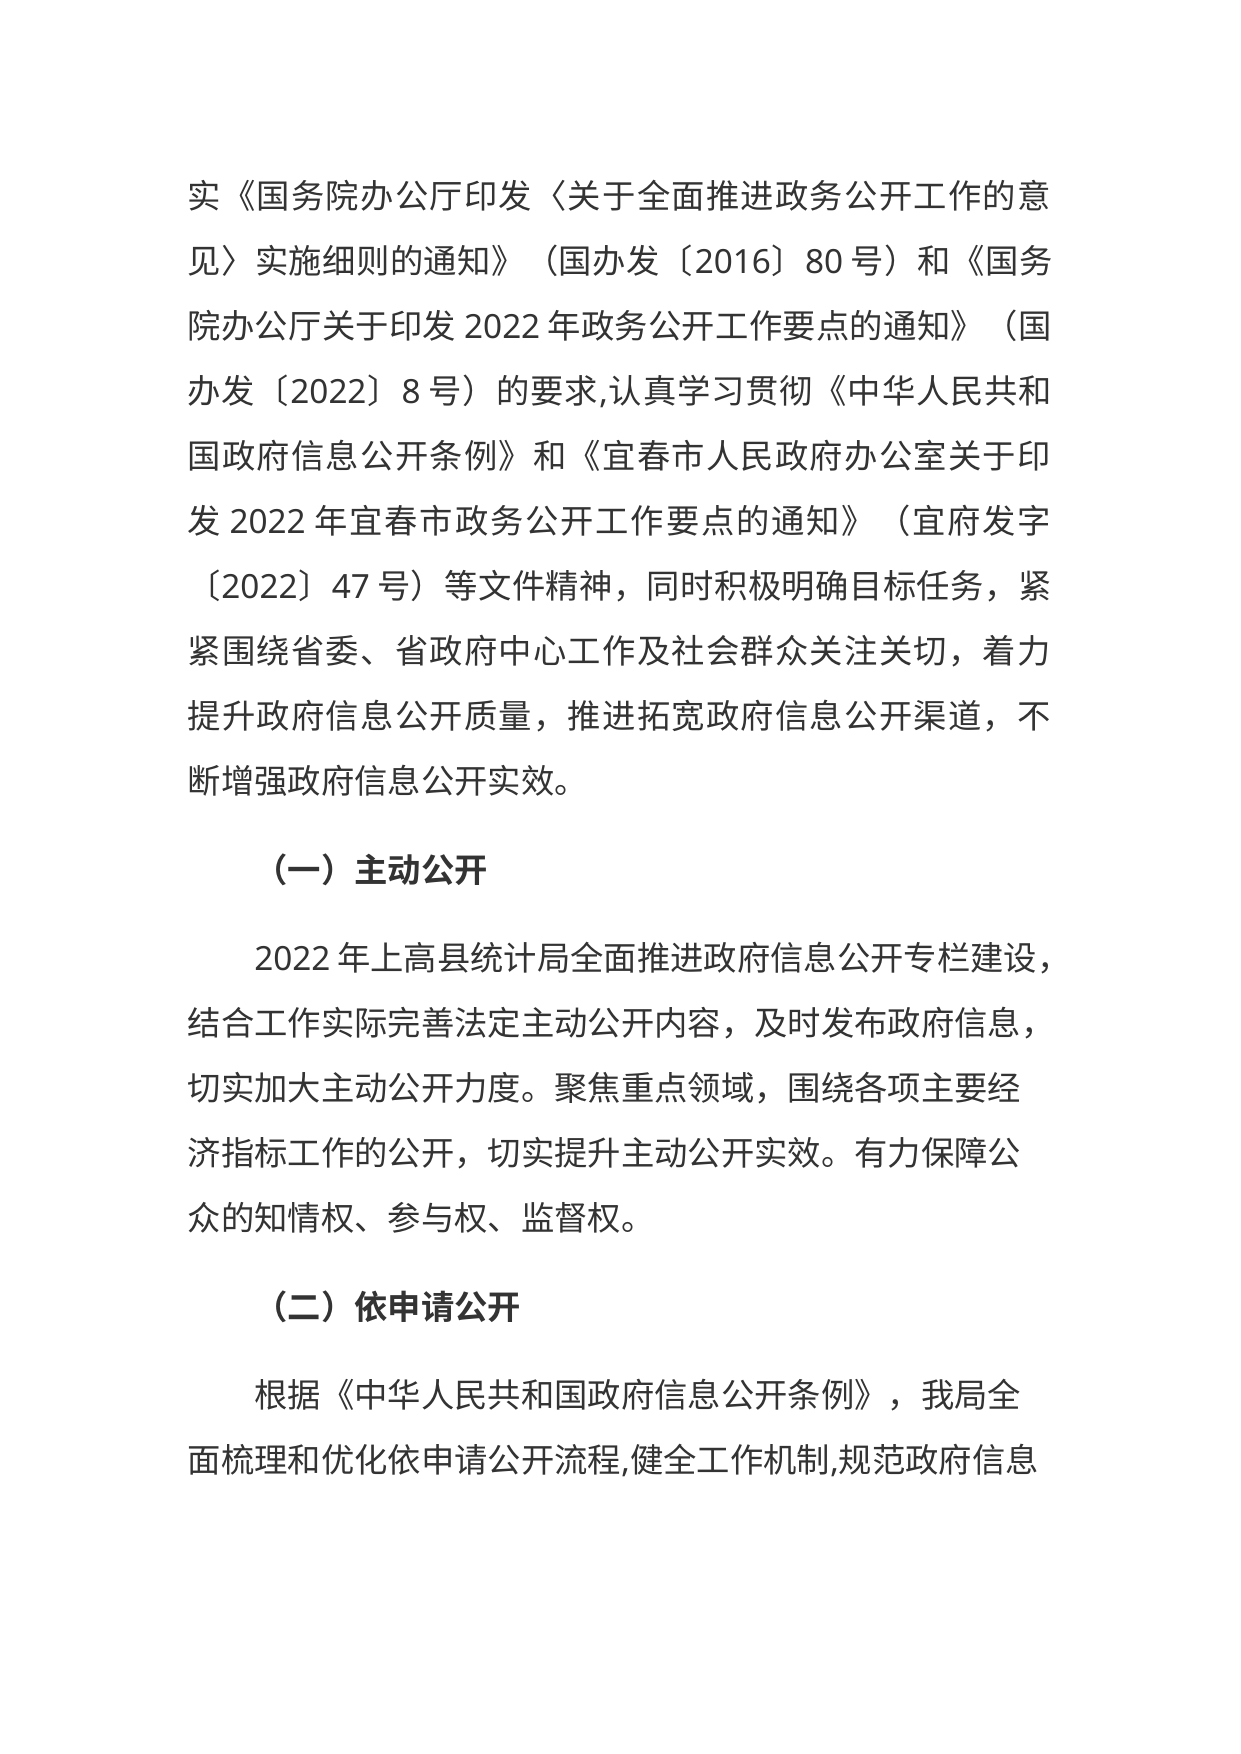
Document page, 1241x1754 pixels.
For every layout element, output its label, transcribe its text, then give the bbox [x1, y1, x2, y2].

text （一）主动公开 [187, 835, 1053, 900]
text 2022年上高县统计局全面推进政府信息公开专栏建设，结合工作实际完善法定主动公开内容，及时发布政府信息，切实加大主动公开力度。聚焦重点领域，围绕各项主要经济指标工作的公开，切实提升主动公开实效。有力保障公众的知情权、参与权、监督权。 [187, 924, 1053, 1249]
text （二）依申请公开 [187, 1272, 1053, 1337]
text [187, 1361, 1053, 1491]
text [187, 162, 1053, 812]
